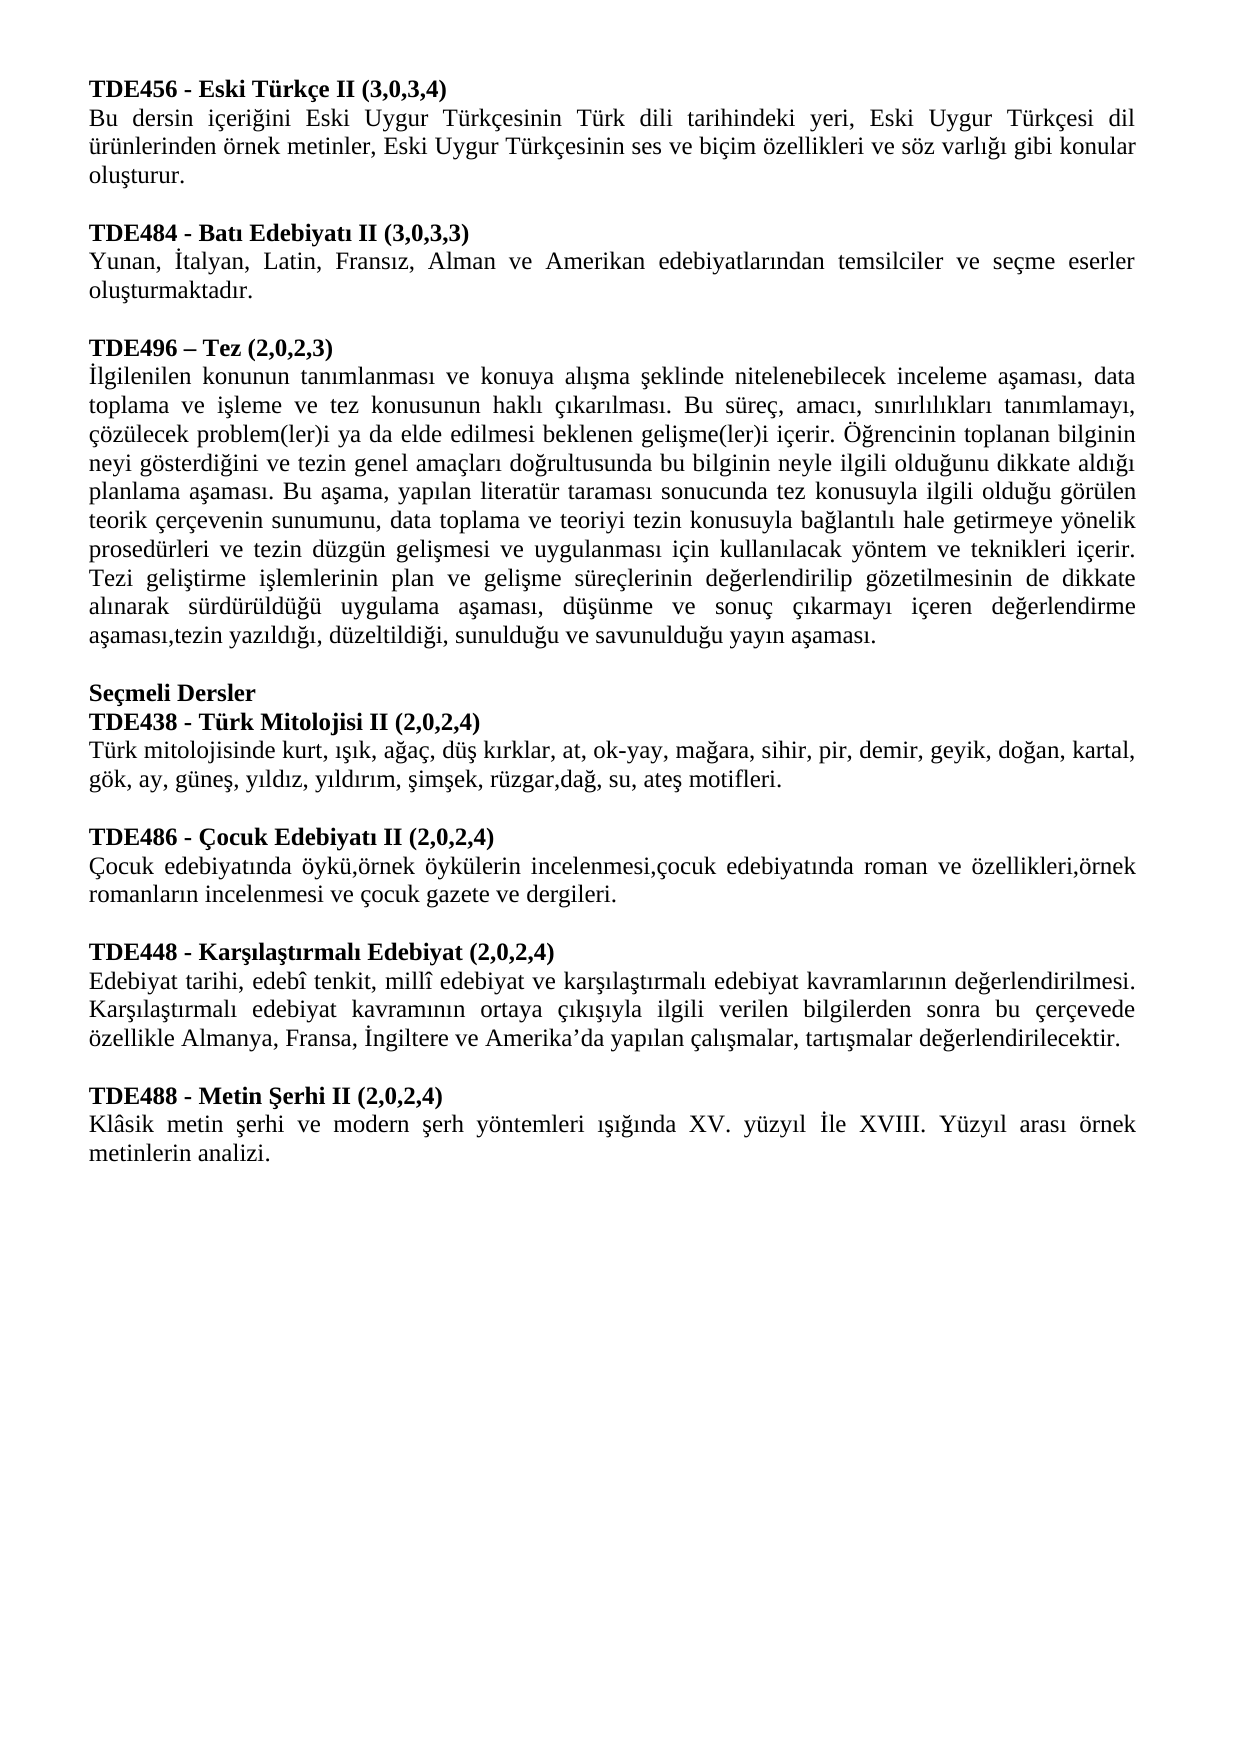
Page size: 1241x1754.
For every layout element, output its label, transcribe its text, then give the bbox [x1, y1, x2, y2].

text TDE448 - Karşılaştırmalı Edebiyat (2,0,2,4) [89, 937, 1137, 966]
text Türk mitolojisinde kurt, ışık, ağaç, düş kırklar, at, ok-yay, mağara, sihir, pir, demir, geyik, doğan, kartal, gök, ay, güneş, yıldız, yıldırım, şimşek, rüzgar,dağ, su, ateş motifleri. [89, 736, 1137, 793]
text Yunan, İtalyan, Latin, Fransız, Alman ve Amerikan edebiyatlarından temsilciler ve seçme eserler oluşturmaktadır. [89, 246, 1137, 304]
text Edebiyat tarihi, edebî tenkit, millî edebiyat ve karşılaştırmalı edebiyat kavramlarının değerlendirilmesi. Karşılaştırmalı edebiyat kavramının ortaya çıkışıyla ilgili verilen bilgilerden sonra bu çerçevede özellikle Almanya, Fransa, İngiltere ve Amerika’da yapılan çalışmalar, tartışmalar değerlendirilecektir. [89, 966, 1137, 1052]
text Klâsik metin şerhi ve modern şerh yöntemleri ışığında XV. yüzyıl İle XVIII. Yüzyıl arası örnek metinlerin analizi. [89, 1109, 1137, 1167]
text TDE484 - Batı Edebiyatı II (3,0,3,3) [89, 218, 1137, 246]
text TDE486 - Çocuk Edebiyatı II (2,0,2,4) [89, 822, 1137, 851]
text TDE488 - Metin Şerhi II (2,0,2,4) [89, 1081, 1137, 1109]
text Bu dersin içeriğini Eski Uygur Türkçesinin Türk dili tarihindeki yeri, Eski Uygur Türkçesi dil ürünlerinden örnek metinler, Eski Uygur Türkçesinin ses ve biçim özellikleri ve söz varlığı gibi konular oluşturur. [89, 103, 1137, 189]
text Seçmeli Dersler [89, 678, 1137, 707]
text TDE456 - Eski Türkçe II (3,0,3,4) [89, 74, 1137, 103]
text TDE496 – Tez (2,0,2,3) [89, 333, 1137, 361]
text TDE438 - Türk Mitolojisi II (2,0,2,4) [89, 707, 1137, 735]
text Çocuk edebiyatında öykü,örnek öykülerin incelenmesi,çocuk edebiyatında roman ve özellikleri,örnek romanların incelenmesi ve çocuk gazete ve dergileri. [89, 851, 1137, 908]
text İlgilenilen konunun tanımlanması ve konuya alışma şeklinde nitelenebilecek inceleme aşaması, data toplama ve işleme ve tez konusunun haklı çıkarılması. Bu süreç, amacı, sınırlılıkları tanımlamayı, çözülecek problem(ler)i ya da elde edilmesi beklenen gelişme(ler)i içerir. Öğrencinin toplanan bilginin neyi gösterdiğini ve tezin genel amaçları doğrultusunda bu bilginin neyle ilgili olduğunu dikkate aldığı planlama aşaması. Bu aşama, yapılan literatür taraması sonucunda tez konusuyla ilgili olduğu görülen teorik çerçevenin sunumunu, data toplama ve teoriyi tezin konusuyla bağlantılı hale getirmeye yönelik prosedürleri ve tezin düzgün gelişmesi ve uygulanması için kullanılacak yöntem ve teknikleri içerir. Tezi geliştirme işlemlerinin plan ve gelişme süreçlerinin değerlendirilip gözetilmesinin de dikkate alınarak sürdürüldüğü uygulama aşaması, düşünme ve sonuç çıkarmayı içeren değerlendirme aşaması,tezin yazıldığı, düzeltildiği, sunulduğu ve savunulduğu yayın aşaması. [89, 361, 1137, 649]
